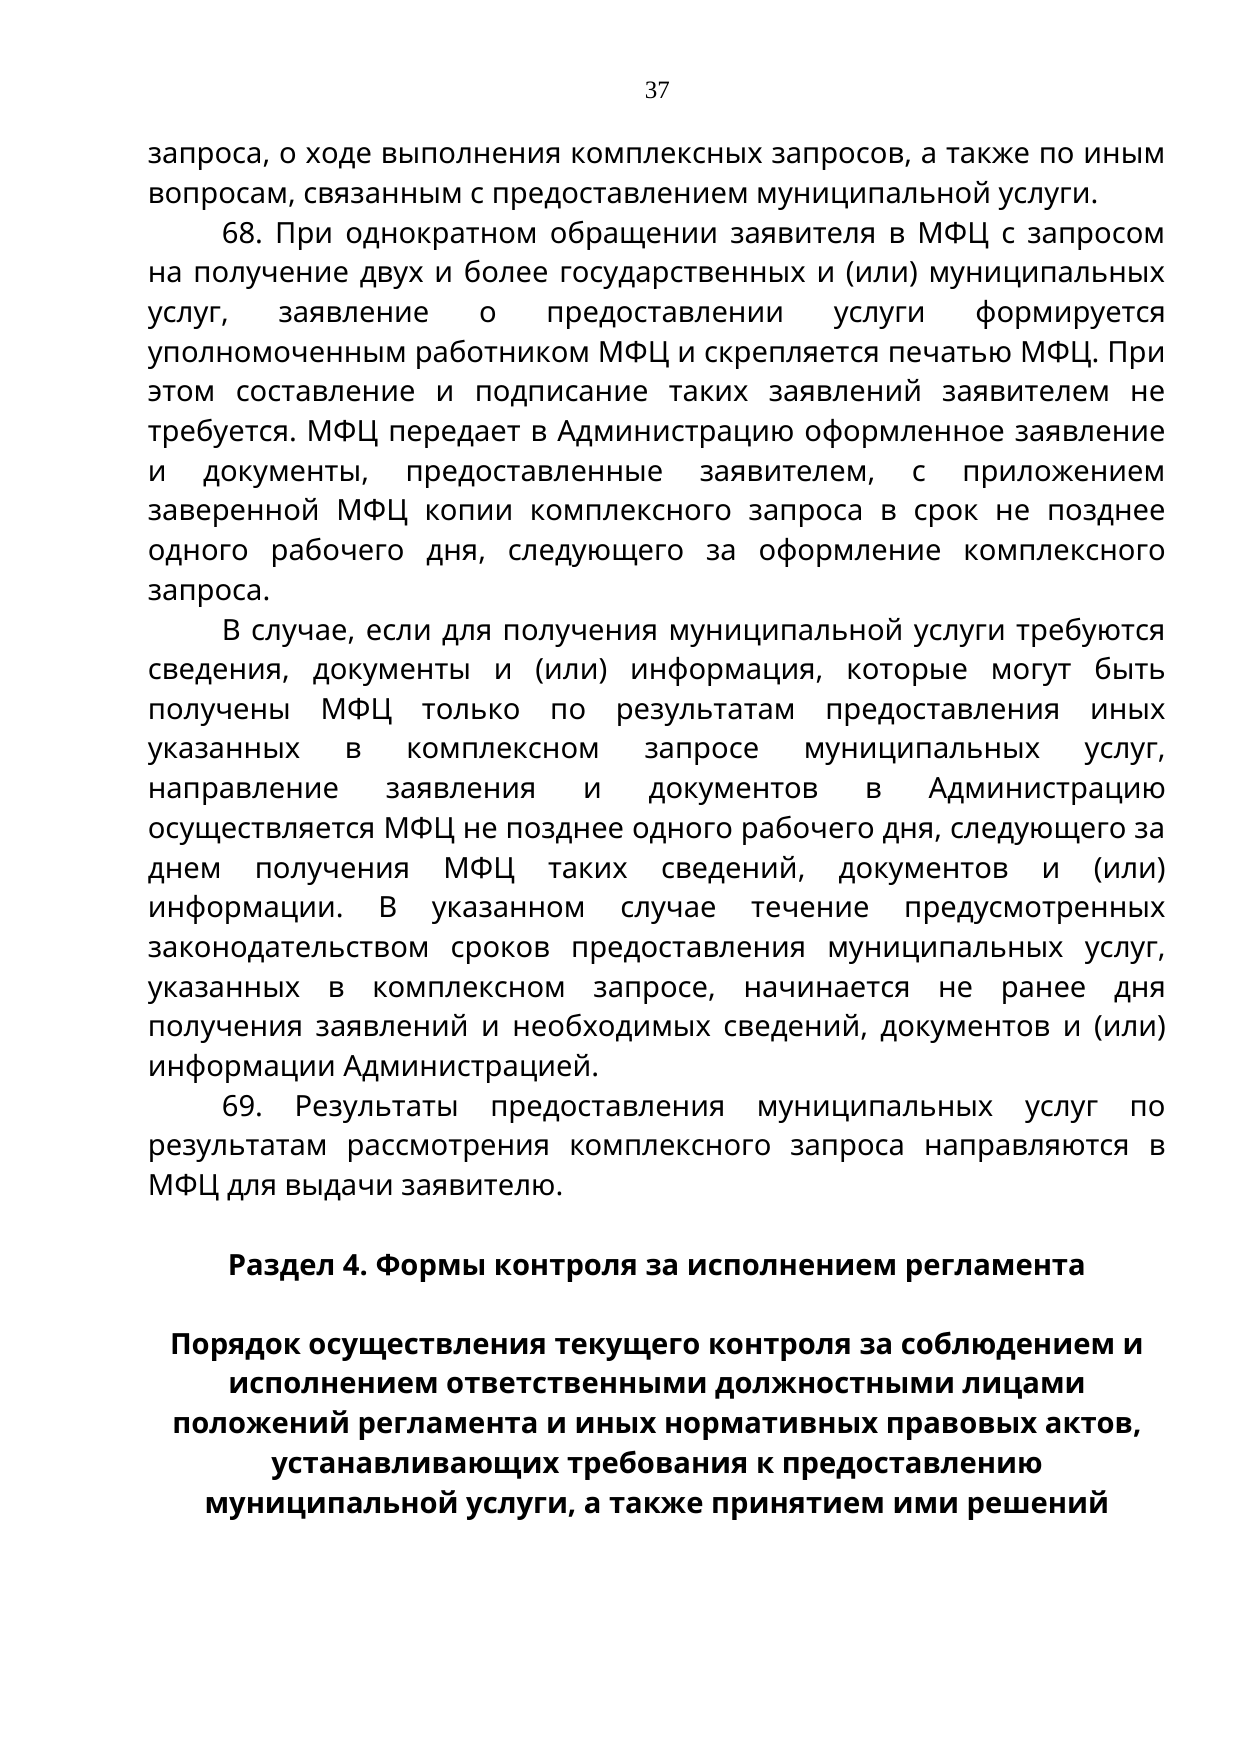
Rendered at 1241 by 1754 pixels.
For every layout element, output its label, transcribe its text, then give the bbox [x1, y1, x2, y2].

text В случае, если для получения муниципальной услуги требуются сведения, документы и (или) информация, которые могут быть получены МФЦ только по результатам предоставления иных указанных в комплексном запросе муниципальных услуг, направление заявления и документов в Администрацию осуществляется МФЦ не позднее одного рабочего дня, следующего за днем получения МФЦ таких сведений, документов и (или) информации. В указанном случае течение предусмотренных законодательством сроков предоставления муниципальных услуг, указанных в комплексном запросе, начинается не ранее дня получения заявлений и необходимых сведений, документов и (или) информации Администрацией. [148, 609, 1166, 1085]
text Порядок осуществления текущего контроля за соблюдением и исполнением ответственными должностными лицами положений регламента и иных нормативных правовых актов, устанавливающих требования к предоставлению муниципальной услуги, а также принятием ими решений [148, 1323, 1166, 1522]
text Раздел 4. Формы контроля за исполнением регламента [148, 1244, 1166, 1283]
text 69. Результаты предоставления муниципальных услуг по результатам рассмотрения комплексного запроса направляются в МФЦ для выдачи заявителю. [148, 1085, 1166, 1204]
text 68. При однократном обращении заявителя в МФЦ с запросом на получение двух и более государственных и (или) муниципальных услуг, заявление о предоставлении услуги формируется уполномоченным работником МФЦ и скрепляется печатью МФЦ. При этом составление и подписание таких заявлений заявителем не требуется. МФЦ передает в Администрацию оформленное заявление и документы, предоставленные заявителем, с приложением заверенной МФЦ копии комплексного запроса в срок не позднее одного рабочего дня, следующего за оформление комплексного запроса. [148, 212, 1166, 609]
